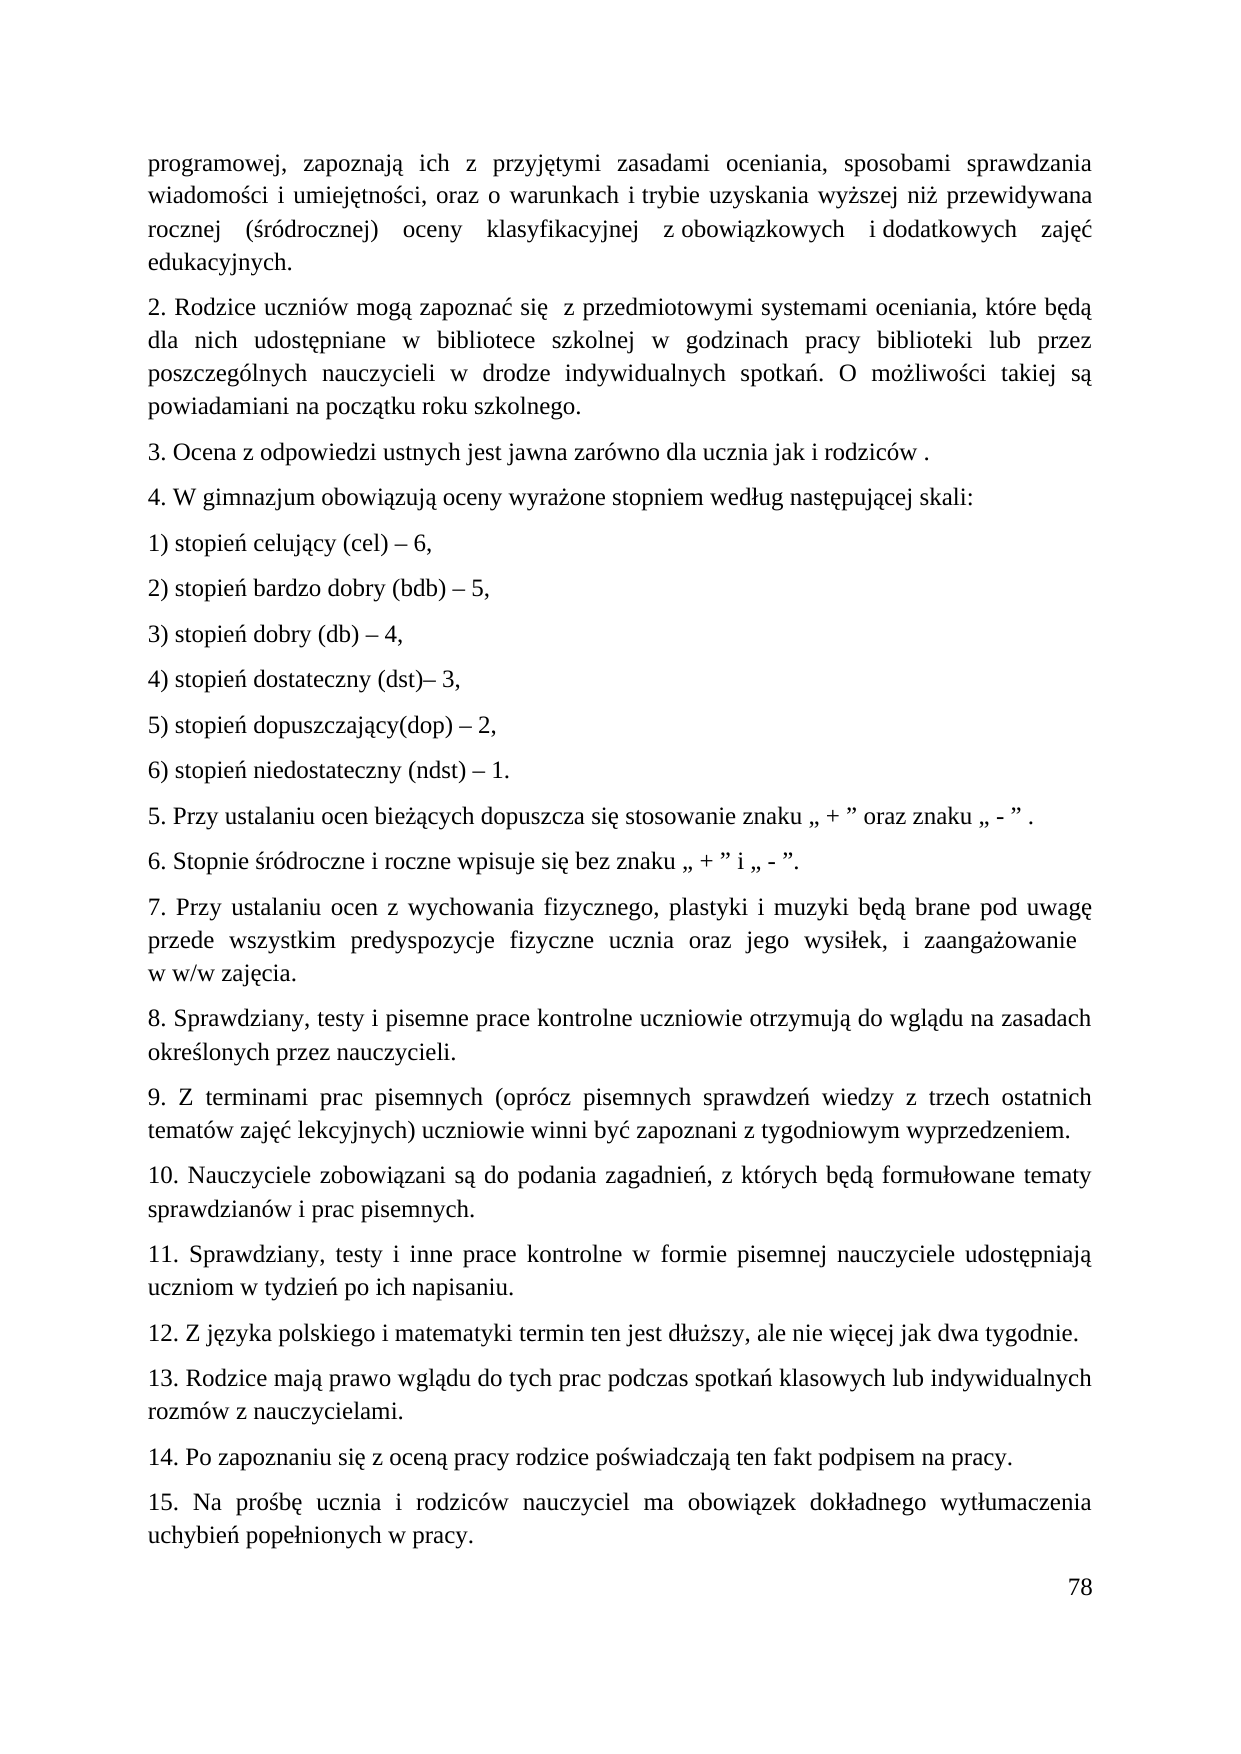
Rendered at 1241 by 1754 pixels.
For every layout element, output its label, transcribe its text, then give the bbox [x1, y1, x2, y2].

text 12. Z języka polskiego i matematyki termin ten jest dłuższy, ale nie więcej jak dwa tygodnie. [148, 1318, 1093, 1346]
text 3) stopień dobry (db) – 4, [148, 619, 1093, 648]
text 6. Stopnie śródroczne i roczne wpisuje się bez znaku „ + ” i „ - ”. [148, 846, 1093, 875]
text 4) stopień dostateczny (dst)– 3, [148, 664, 1093, 693]
text 2) stopień bardzo dobry (bdb) – 5, [148, 573, 1093, 602]
text 3. Ocena z odpowiedzi ustnych jest jawna zarówno dla ucznia jak i rodziców . [148, 437, 1093, 466]
text 7. Przy ustalaniu ocen z wychowania fizycznego, plastyki i muzyki będą brane pod uwagę przede wszystkim predyspozycje fizyczne ucznia oraz jego wysiłek, i zaangażowanie w w/w zajęcia. [148, 892, 1093, 987]
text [148, 148, 1093, 275]
text 13. Rodzice mają prawo wglądu do tych prac podczas spotkań klasowych lub indywidualnych rozmów z nauczycielami. [148, 1363, 1093, 1425]
text 4. W gimnazjum obowiązują oceny wyrażone stopniem według następującej skali: [148, 482, 1093, 511]
text 10. Nauczyciele zobowiązani są do podania zagadnień, z których będą formułowane tematy sprawdzianów i prac pisemnych. [148, 1161, 1093, 1222]
text 15. Na prośbę ucznia i rodziców nauczyciel ma obowiązek dokładnego wytłumaczenia uchybień popełnionych w pracy. [148, 1487, 1093, 1549]
text 5. Przy ustalaniu ocen bieżących dopuszcza się stosowanie znaku „ + ” oraz znaku „ - ” . [148, 801, 1093, 830]
text 9. Z terminami prac pisemnych (oprócz pisemnych sprawdzeń wiedzy z trzech ostatnich tematów zajęć lekcyjnych) uczniowie winni być zapoznani z tygodniowym wyprzedzeniem. [148, 1082, 1093, 1144]
text 8. Sprawdziany, testy i pisemne prace kontrolne uczniowie otrzymują do wglądu na zasadach określonych przez nauczycieli. [148, 1003, 1093, 1065]
text 5) stopień dopuszczający(dop) – 2, [148, 710, 1093, 739]
text 6) stopień niedostateczny (ndst) – 1. [148, 755, 1093, 784]
text 14. Po zapoznaniu się z oceną pracy rodzice poświadczają ten fakt podpisem na pracy. [148, 1442, 1093, 1471]
text 11. Sprawdziany, testy i inne prace kontrolne w formie pisemnej nauczyciele udostępniają uczniom w tydzień po ich napisaniu. [148, 1239, 1093, 1301]
text 1) stopień celujący (cel) – 6, [148, 528, 1093, 557]
text 2. Rodzice uczniów mogą zapoznać się z przedmiotowymi systemami oceniania, które będą dla nich udostępniane w bibliotece szkolnej w godzinach pracy biblioteki lub przez poszczególnych nauczycieli w drodze indywidualnych spotkań. O możliwości takiej są powiadamiani na początku roku szkolnego. [148, 292, 1093, 420]
